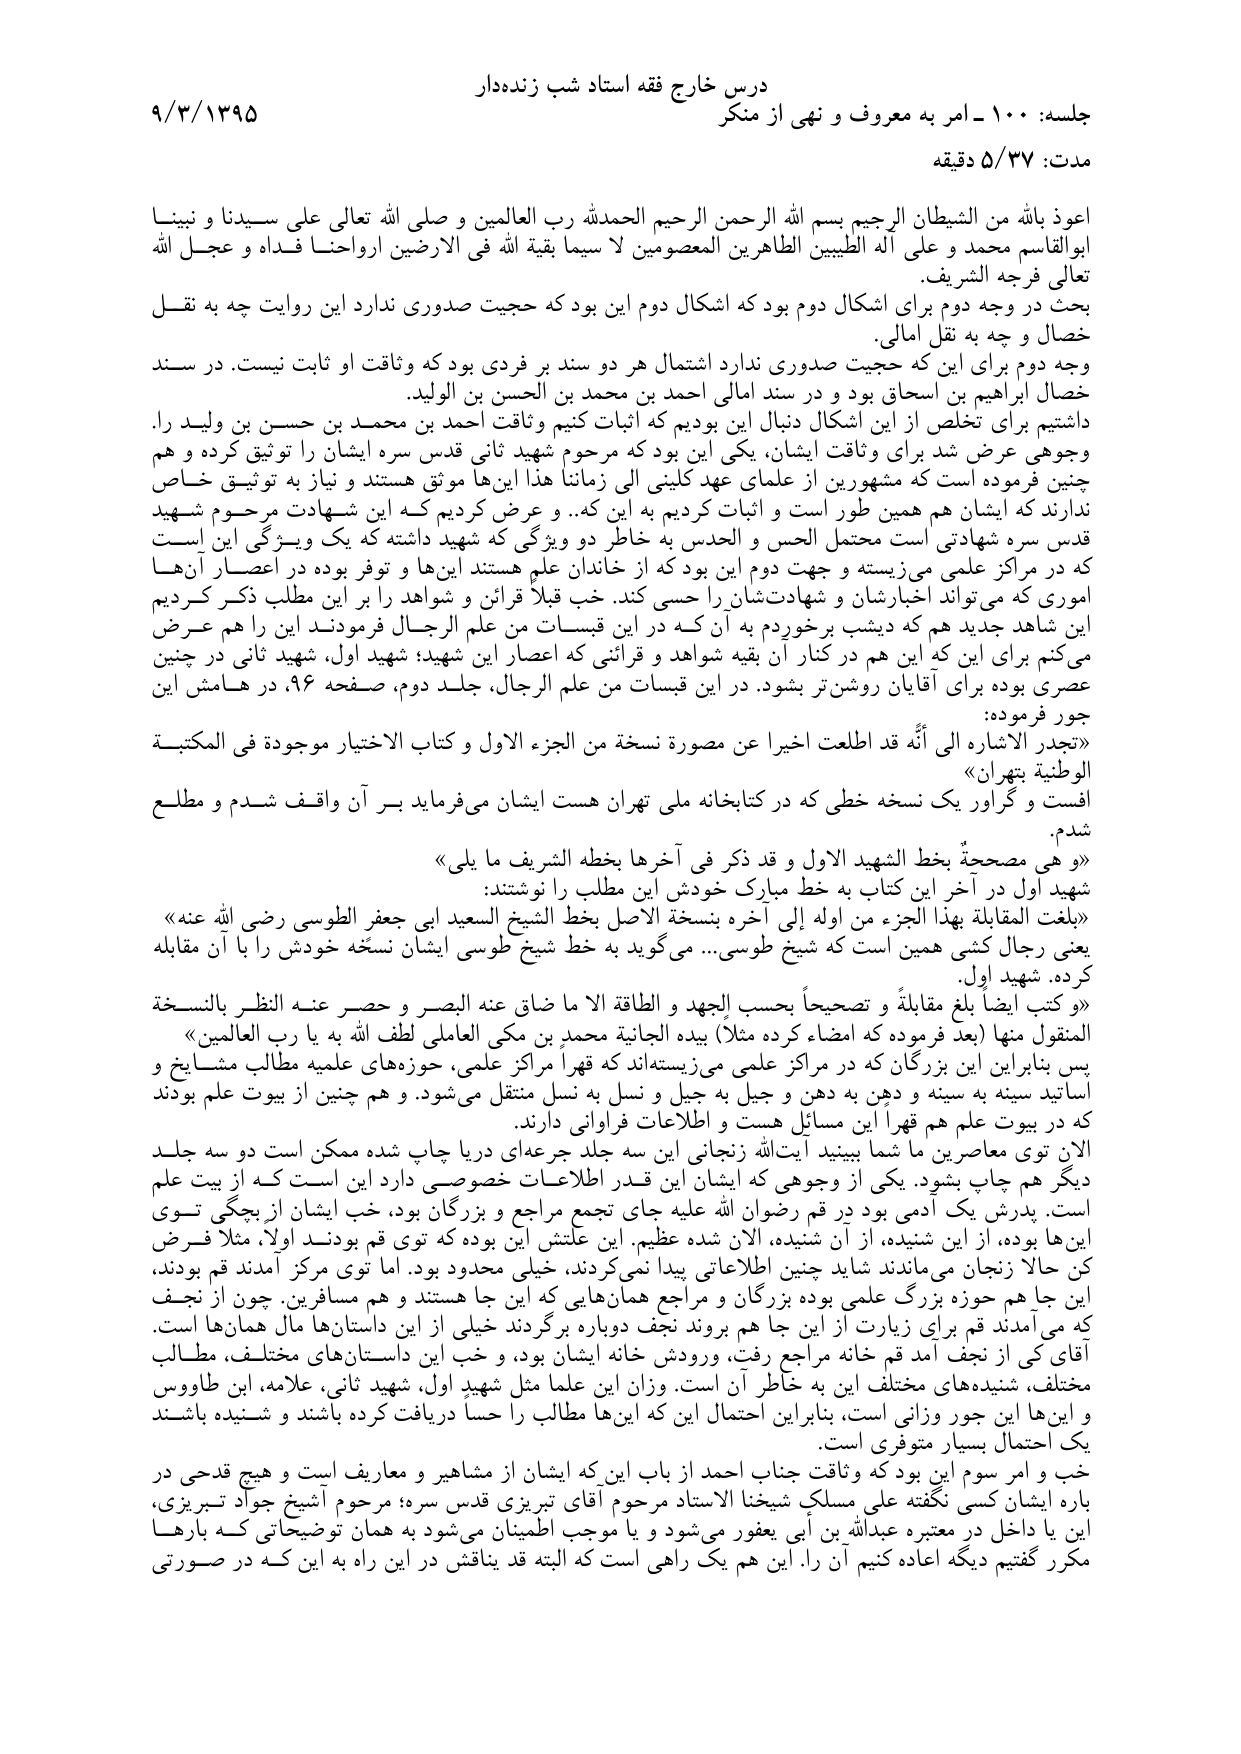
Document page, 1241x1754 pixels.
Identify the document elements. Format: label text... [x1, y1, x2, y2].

text «تجدر الاشاره الی أنّه قد اطلعت اخیراً عن مصورة نسخة من الجزء الاول و کتاب الاختیار موجودة فی المکتبة الوطنیة بتهران» [150, 732, 1090, 791]
text «و کتب ایضاً بلغ مقابلةً‌ و تصحیحاً بحسب الجهد و الطاقة الا ما ضاق عنه البصر و حصر عنه النظر بالنسخة المنقول منها (بعد فرموده که امضاء کرده مثلاً) بیده الجانیة محمد بن مکی العاملی لطف الله به یا رب العالمین» [150, 995, 1090, 1053]
text الان توی معاصرین ما شما ببینید آیت‌الله زنجانی این سه جلد جرعه‌ای دریا چاپ شده ممکن است دو سه جلد دیگر هم چاپ بشود. یکی از وجوهی که ایشان این قدر اطلاعات خصوصی دارد این است که از بیت علم است. پدرش یک آدمی بود در قم رضوان الله علیه جای تجمع مراجع و بزرگان بود، خب ایشان از بچگی توی این‌ها بوده، از این شنیده، از آن شنیده، الان شده عظیم. این علتش این بوده که توی قم بودند اولاً، مثلاً فرض کن حالا زنجان می‌ماندند شاید چنین اطلاعاتی پیدا نمی‌کردند، خیلی محدود بود. اما توی مرکز آمدند قم بودند، این جا هم حوزه بزرگ علمی بوده بزرگان و مراجع همان‌هایی که این جا هستند و هم مسافرین. چون از نجف که می‌آمدند قم برای زیارت از این جا هم بروند نجف دوباره برگردند خیلی از این داستان‌ها مال همان‌ها است. آقای کی از نجف آمد قم خانه مراجع رفت، ورودش خانه ایشان بود، و خب این داستان‌های مختلف، مطالب مختلف، شنیده‌های مختلف این به خاطر آن است. وزان این علما مثل شهید اول، شهید ثانی، علامه، ابن طاووس و این‌ها این جور وزانی است، بنابراین احتمال این که این‌ها مطالب را حساً دریافت کرده باشند و شنیده باشند یک احتمال بسیار متوفری است. [150, 1141, 1090, 1461]
text «بلغت المقابلة بهذا الجزء من اوله إلی آخره بنسخة الاصل بخط الشیخ السعید ابی جعفرٍ الطوسی رضی الله عنه» [150, 907, 546, 936]
text وجه دوم برای این که حجیت صدوری ندارد اشتمال هر دو سند بر فردی بود که وثاقت او ثابت نیست. در سند خصال ابراهیم بن اسحاق بود و در سند امالی احمد بن محمد بن الحسن بن الولید. [150, 353, 1090, 411]
text پس بنابراین این بزرگان که در مراکز علمی می‌زیسته‌اند که قهراً مراکز علمی، حوزه‌های علمیه مطالب مشایخ و اساتید سینه به سینه و دهن به دهن و جیل به جیل و نسل به نسل منتقل می‌شود. و هم چنین از بیوت علم بودند که در بیوت علم هم قهراً این مسائل هست و اطلاعات فراوانی دارند. [150, 1053, 1090, 1141]
text یعنی رجال کشی همین است که شیخ طوسی... می‌گوید به خط شیخ طوسی ایشان نسخه خودش را با آن مقابله کرده. شهید اول. [150, 936, 1090, 995]
text شهید اول در آخر این کتاب به خط مبارک خودش این مطلب را نوشتند: [150, 878, 1090, 907]
text مدت: 5/37 دقیقه [150, 150, 1090, 179]
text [150, 1461, 1090, 1578]
text «و هی مصححةٌ بخط الشهید الاول و قد ذکر فی آخرها بخطه الشریف ما یلی» [150, 849, 1090, 878]
text داشتیم برای تخلص از این اشکال دنبال این بودیم که اثبات کنیم وثاقت احمد بن محمد بن حسن بن ولید را. وجوهی عرض شد برای وثاقت ایشان، یکی این بود که مرحوم شهید ثانی قدس سره ایشان را توثیق کرده و هم چنین فرموده است که مشهورین از علمای عهد کلینی الی زماننا هذا این‌ها موثق هستند و نیاز به توثیق خاص ندارند که ایشان هم همین طور است و اثبات کردیم به این که.. و عرض کردیم که این شهادت مرحوم شهید قدس سره شهادتی است محتمل الحس و الحدس به خاطر دو ویژگی که شهید داشته که یک ویژگی این است که در مراکز علمی می‌زیسته و جهت دوم این بود که از خاندان علم هستند این‌ها و توفر بوده در اعصار آن‌ها اموری که می‌تواند اخبارشان و شهادت‌شان را حسی کند. خب قبلاً قرائن و شواهد را بر این مطلب ذکر کردیم این شاهد جدید هم که دیشب برخوردم به آن که در این قبسات من علم الرجال فرمودند این را هم عرض می‌کنم برای این که این هم در کنار آن بقیه شواهد و قرائنی که اعصار این شهید؛ شهید اول، شهید ثانی در چنین عصری بوده برای آقایان روشن‌تر بشود. در این قبسات من علم الرجال، جلد دوم، صفحه 96، در هامش این جور فرموده: [150, 411, 1090, 732]
text بحث در وجه دوم برای اشکال دوم بود که اشکال دوم این بود که حجیت صدوری ندارد این روایت چه به نقل خصال و چه به نقل امالی. [150, 295, 1090, 353]
text اعوذ بالله من الشیطان الرجیم بسم الله الرحمن الرحیم الحمدلله رب العالمین و صلی الله تعالی علی سیدنا و نبینا ابوالقاسم محمد و علی آله الطیبین الطاهرین المعصومین لا سیما بقیة الله فی الارضین ارواحنا فداه و عجل الله تعالی فرجه الشریف. [150, 207, 1090, 295]
text افست و گراور یک نسخه خطی که در کتابخانه ملی تهران هست ایشان می‌فرماید بر آن واقف شدم و مطلع شدم. [150, 791, 1090, 849]
text «بلغت المقابلة بهذا الجزء من اوله إلی آخره بنسخة الاصل بخط الشیخ السعید ابی جعفرٍ الطوسی رضی الله عنه» [509, 907, 1090, 936]
